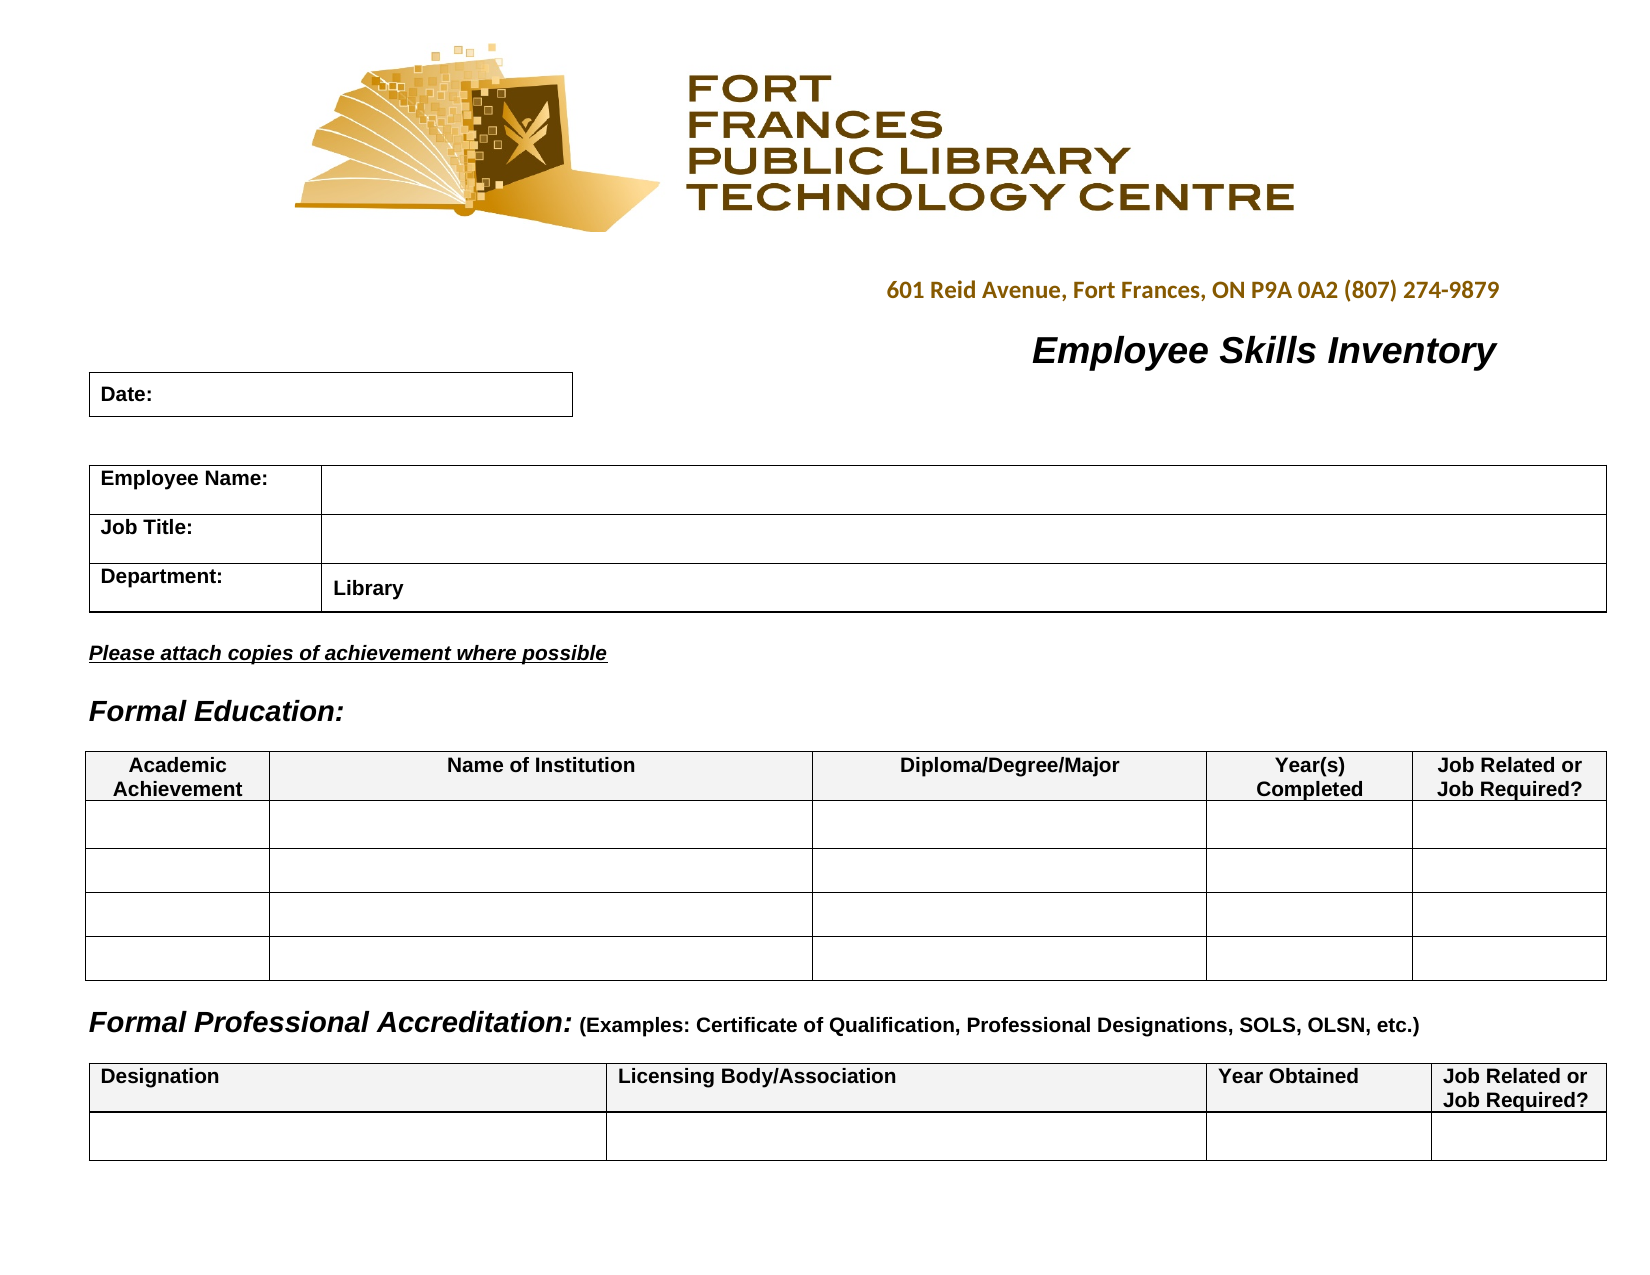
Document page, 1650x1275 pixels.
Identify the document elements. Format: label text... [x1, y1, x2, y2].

table_cell [1413, 937, 1606, 980]
table_header Job Related or Job Required? [1432, 1064, 1606, 1111]
table_cell [90, 1113, 606, 1160]
table_cell [1207, 937, 1412, 980]
table_cell [86, 937, 269, 980]
table_cell [1207, 893, 1412, 936]
picture [293, 43, 1294, 231]
table_cell [322, 515, 1606, 562]
table_cell [1413, 801, 1606, 848]
table_cell [1207, 849, 1412, 892]
table_cell Department: [90, 564, 321, 611]
table_cell [813, 801, 1206, 848]
table_cell [1207, 1113, 1431, 1160]
table_header Designation [90, 1064, 606, 1111]
table_cell [1432, 1113, 1606, 1160]
table_header Diploma/Degree/Major [813, 752, 1206, 800]
table_cell [1413, 893, 1606, 936]
table_header Date: [90, 373, 572, 416]
table_cell [86, 849, 269, 892]
table_cell [813, 849, 1206, 892]
table_cell [86, 893, 269, 936]
table_cell [270, 849, 812, 892]
table_header Year Obtained [1207, 1064, 1431, 1111]
table_cell [1207, 801, 1412, 848]
text Formal Education: [89, 694, 1500, 727]
table_header Academic Achievement [86, 752, 269, 800]
table_cell [86, 801, 269, 848]
text Employee Skills Inventory [89, 329, 1500, 372]
table_cell Library [322, 564, 1606, 611]
text Please attach copies of achievement where possible [89, 641, 1500, 665]
table_header Licensing Body/Association [607, 1064, 1206, 1111]
table_cell [813, 893, 1206, 936]
text 601 Reid Avenue, Fort Frances, ON P9A 0A2 (807) 274-9879 [389, 274, 1500, 305]
table_header Year(s) Completed [1207, 752, 1412, 800]
table_cell [1413, 849, 1606, 892]
table_cell [270, 801, 812, 848]
table_header Employee Name: [90, 466, 321, 513]
table_cell [270, 893, 812, 936]
table_cell Job Title: [90, 515, 321, 562]
table_header [322, 466, 1606, 513]
table_cell [270, 937, 812, 980]
table_cell [813, 937, 1206, 980]
table_header Name of Institution [270, 752, 812, 800]
table_header Job Related or Job Required? [1413, 752, 1606, 800]
table_cell [607, 1113, 1206, 1160]
text Formal Professional Accreditation: (Examples: Certificate of Qualification, Professional Designations, SOLS, OLSN, etc.) [89, 1005, 1500, 1038]
